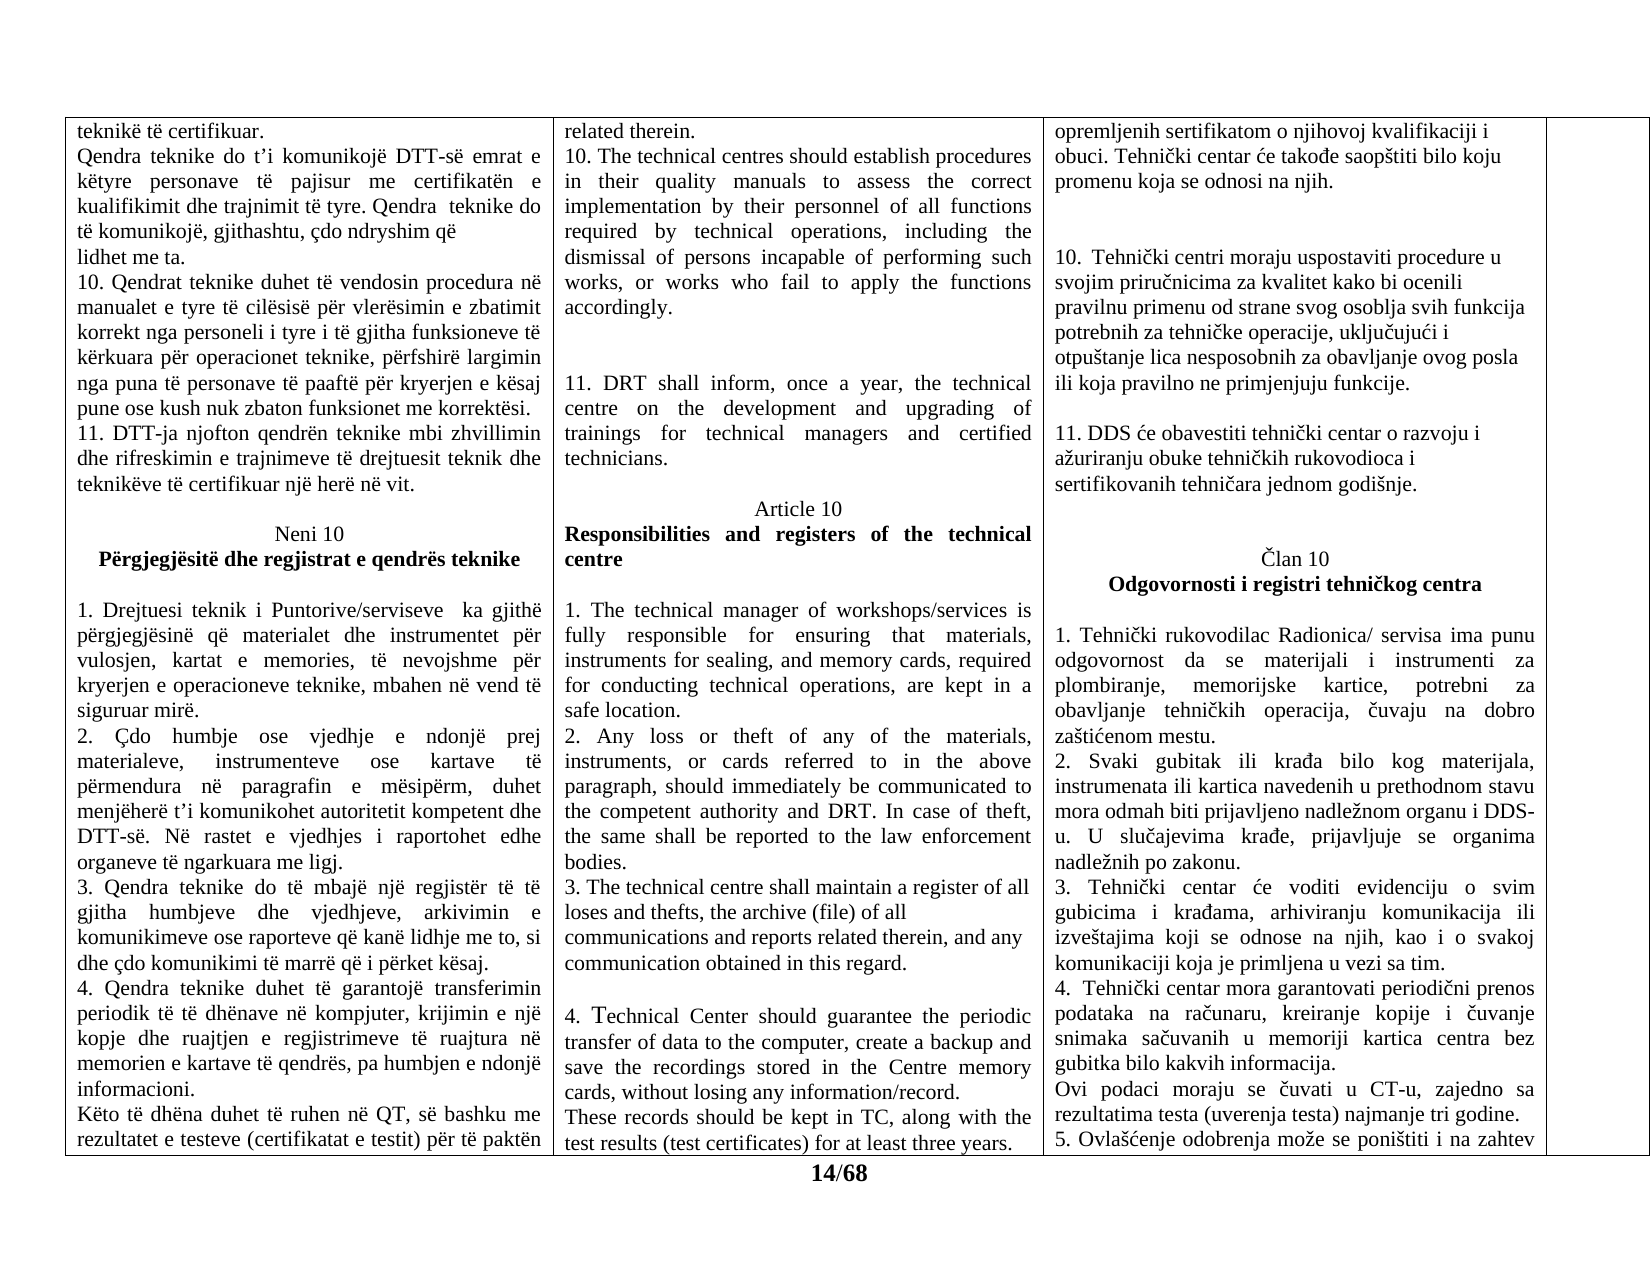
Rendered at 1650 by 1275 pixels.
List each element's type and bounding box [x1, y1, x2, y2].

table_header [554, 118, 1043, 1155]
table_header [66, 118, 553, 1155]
table_header [1547, 118, 1649, 1155]
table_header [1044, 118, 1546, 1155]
